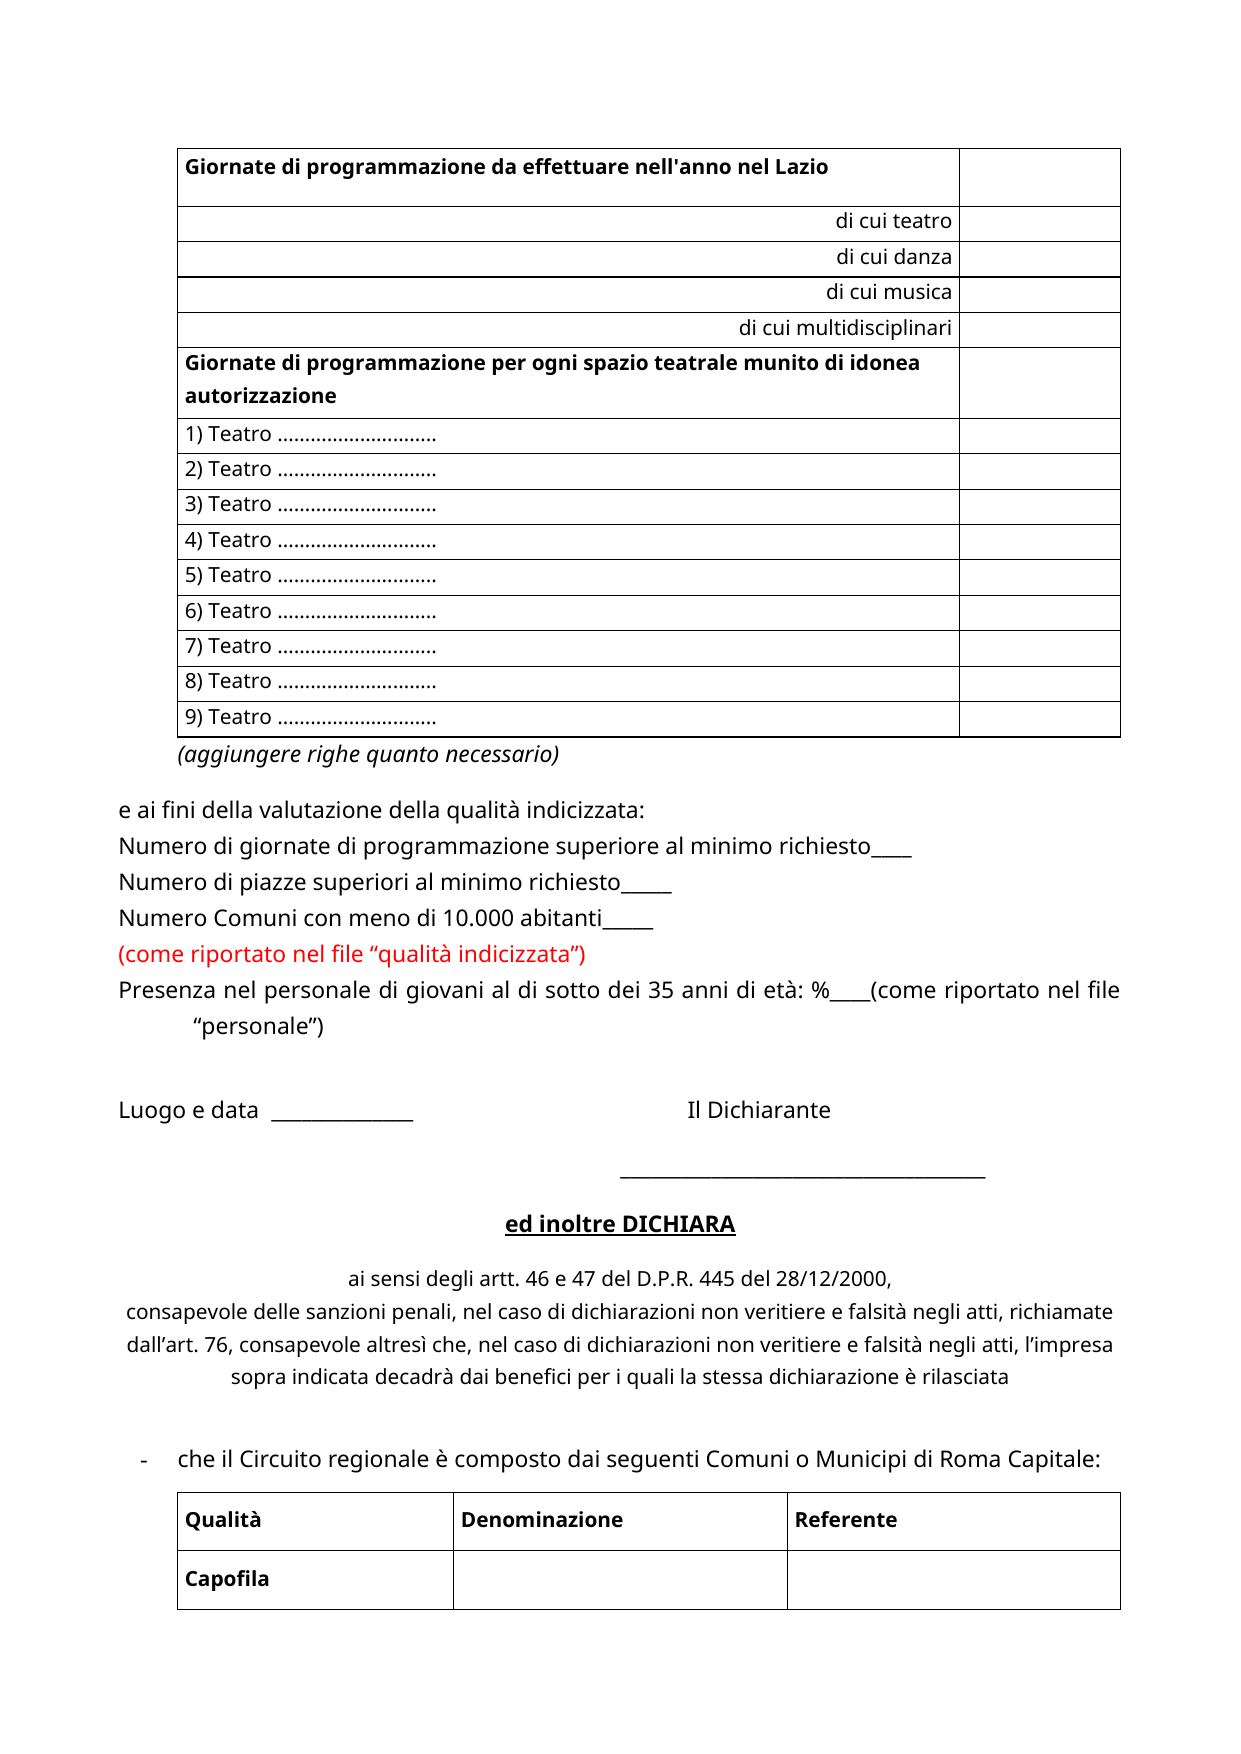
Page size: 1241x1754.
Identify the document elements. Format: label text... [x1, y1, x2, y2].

list (come riportato nel file “qualità indicizzata”) [118, 938, 1122, 969]
table_header Qualità [178, 1493, 453, 1550]
table_cell Giornate di programmazione per ogni spazio teatrale munito di idonea autorizzazione [178, 348, 959, 418]
table_cell di cui danza [178, 242, 959, 276]
table_cell [960, 278, 1120, 312]
table_cell 1) Teatro ……………………….. [178, 419, 959, 453]
table_cell 8) Teatro ……………………….. [178, 667, 959, 701]
list Numero di giornate di programmazione superiore al minimo richiesto____ [118, 830, 1122, 861]
list che il Circuito regionale è composto dai seguenti Comuni o Municipi di Roma Capitale: [140, 1443, 1122, 1475]
table_cell 3) Teatro ……………………….. [178, 490, 959, 524]
table_cell [960, 313, 1120, 347]
table_cell [960, 667, 1120, 701]
table_header Denominazione [454, 1493, 787, 1550]
table_header Giornate di programmazione da effettuare nell'anno nel Lazio [178, 149, 959, 206]
table_header [960, 149, 1120, 206]
list Presenza nel personale di giovani al di sotto dei 35 anni di età: %____(come riportato nel file “personale”) [118, 974, 1122, 1041]
table_cell [960, 490, 1120, 524]
table_cell [960, 419, 1120, 453]
table_cell [788, 1551, 1120, 1608]
table_cell [960, 560, 1120, 595]
list Numero Comuni con meno di 10.000 abitanti_____ [118, 902, 1122, 933]
table_header Referente [788, 1493, 1120, 1550]
text ____________________________________ [606, 1151, 1122, 1182]
text Luogo e data ______________ Il Dichiarante [118, 1094, 1122, 1126]
table_cell 6) Teatro ……………………….. [178, 596, 959, 630]
table_cell [454, 1551, 787, 1608]
table_cell [960, 525, 1120, 559]
text ai sensi degli artt. 46 e 47 del D.P.R. 445 del 28/12/2000, [118, 1264, 1122, 1293]
table_cell [960, 348, 1120, 418]
table_cell di cui musica [178, 278, 959, 312]
text ed inoltre DICHIARA [118, 1208, 1122, 1239]
table_cell [960, 454, 1120, 488]
table_cell [960, 242, 1120, 276]
table_cell 7) Teatro ……………………….. [178, 631, 959, 666]
table_cell 2) Teatro ……………………….. [178, 454, 959, 488]
table_cell [960, 702, 1120, 736]
table_cell di cui multidisciplinari [178, 313, 959, 347]
table_cell 4) Teatro ……………………….. [178, 525, 959, 559]
list Numero di piazze superiori al minimo richiesto_____ [118, 866, 1122, 897]
text (aggiungere righe quanto necessario) [177, 737, 1122, 769]
table_cell di cui teatro [178, 207, 959, 241]
table_cell Capofila [178, 1551, 453, 1608]
list e ai fini della valutazione della qualità indicizzata: [118, 794, 1122, 826]
table_cell 5) Teatro ……………………….. [178, 560, 959, 595]
table_cell [960, 596, 1120, 630]
table_cell [960, 631, 1120, 666]
text consapevole delle sanzioni penali, nel caso di dichiarazioni non veritiere e falsità negli atti, richiamate dall’art. 76, consapevole altresì che, nel caso di dichiarazioni non veritiere e falsità negli atti, l’impresa sopra indicata decadrà dai benefici per i quali la stessa dichiarazione è rilasciata [118, 1297, 1122, 1391]
table_cell 9) Teatro ……………………….. [178, 702, 959, 736]
table_cell [960, 207, 1120, 241]
